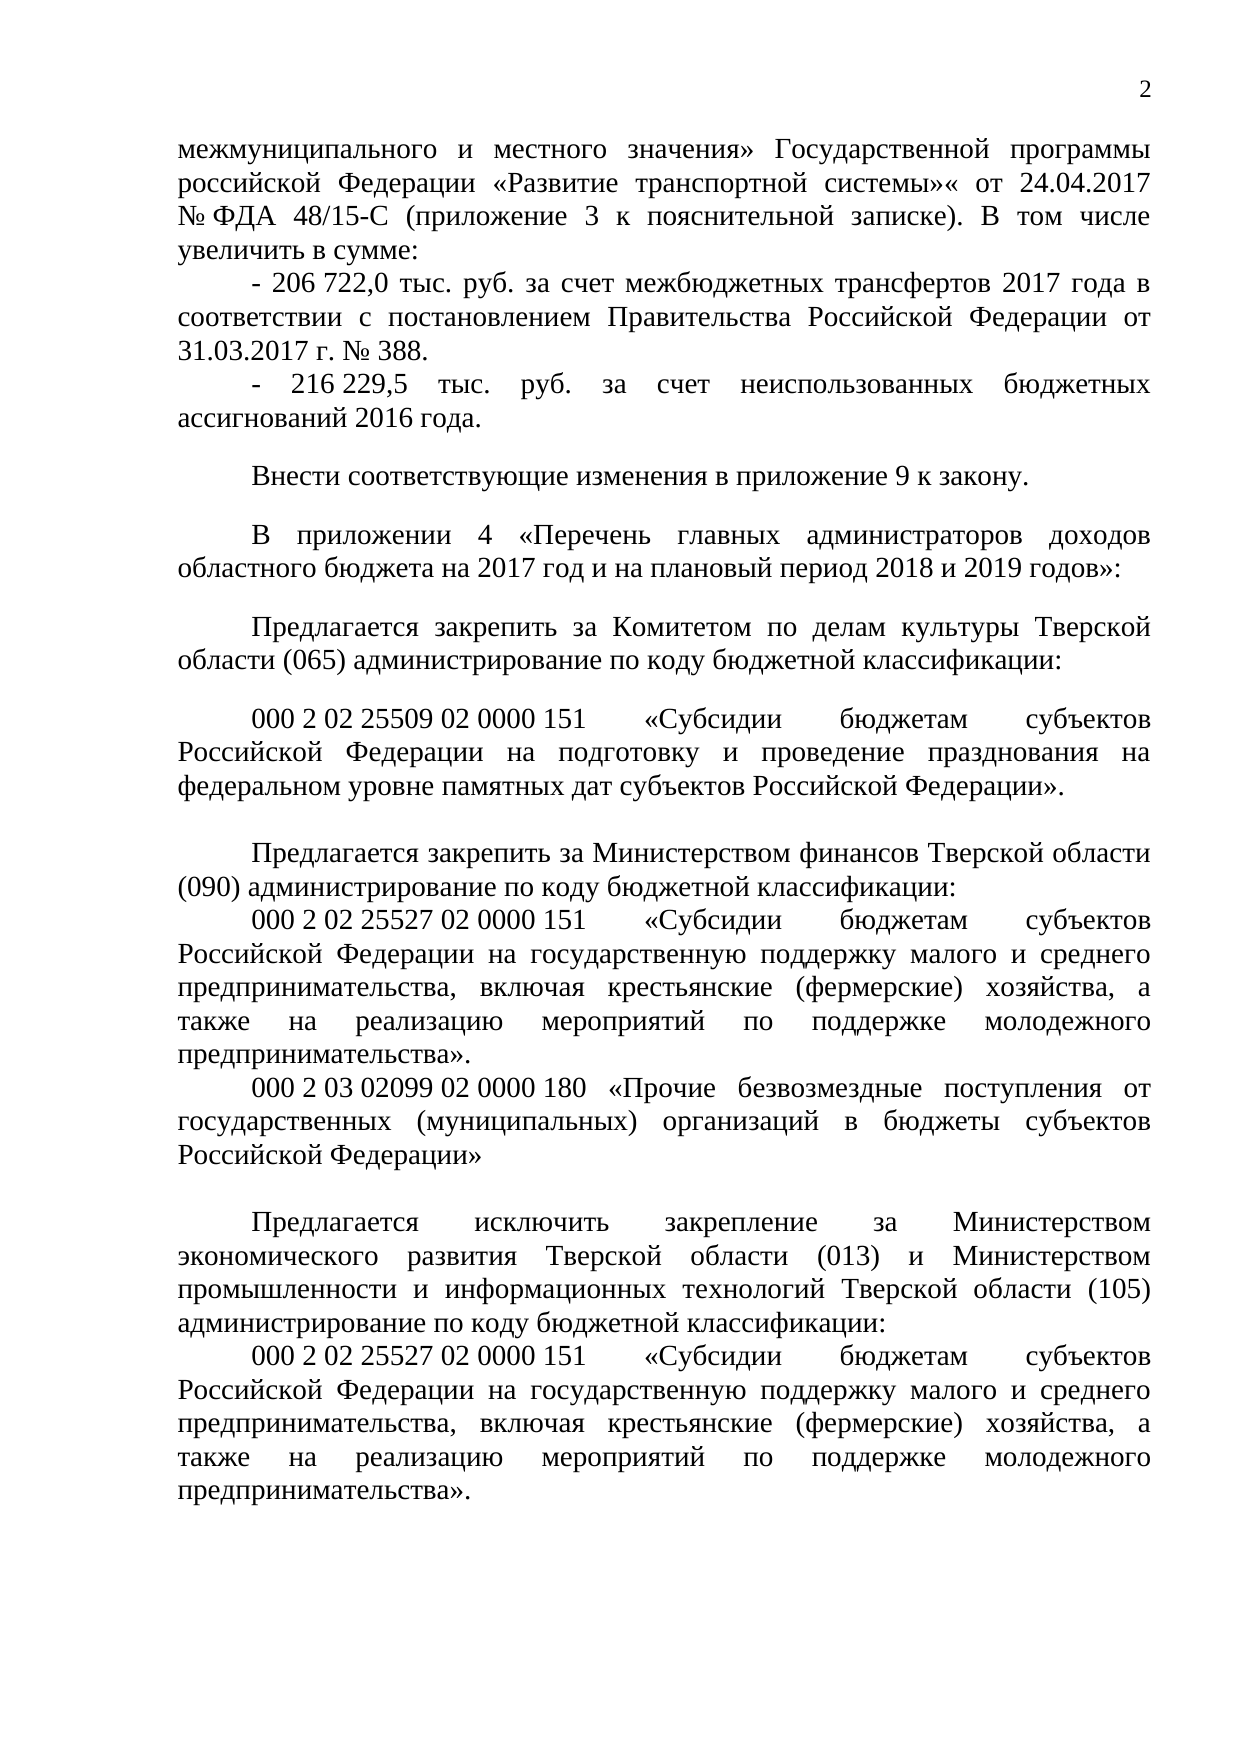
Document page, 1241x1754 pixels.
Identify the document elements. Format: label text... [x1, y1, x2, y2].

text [177, 131, 1152, 266]
text В приложении 4 «Перечень главных администраторов доходов областного бюджета на 2017 год и на плановый период 2018 и 2019 годов»: [177, 517, 1152, 584]
text 000 2 02 25509 02 0000 151 «Субсидии бюджетам субъектов Российской Федерации на подготовку и проведение празднования на федеральном уровне памятных дат субъектов Российской Федерации». [177, 701, 1152, 802]
text - 206 722,0 тыс. руб. за счет межбюджетных трансфертов 2017 года в соответствии с постановлением Правительства Российской Федерации от 31.03.2017 г. № 388. [177, 266, 1152, 366]
text 000 2 02 25527 02 0000 151 «Субсидии бюджетам субъектов Российской Федерации на государственную поддержку малого и среднего предпринимательства, включая крестьянские (фермерские) хозяйства, а также на реализацию мероприятий по поддержке молодежного предпринимательства». [177, 902, 1152, 1070]
text Предлагается закрепить за Министерством финансов Тверской области (090) администрирование по коду бюджетной классификации: [177, 835, 1152, 902]
text Предлагается закрепить за Комитетом по делам культуры Тверской области (065) администрирование по коду бюджетной классификации: [177, 609, 1152, 676]
text 000 2 02 25527 02 0000 151 «Субсидии бюджетам субъектов Российской Федерации на государственную поддержку малого и среднего предпринимательства, включая крестьянские (фермерские) хозяйства, а также на реализацию мероприятий по поддержке молодежного предпринимательства». [177, 1338, 1152, 1506]
text - 216 229,5 тыс. руб. за счет неиспользованных бюджетных ассигнований 2016 года. [177, 366, 1152, 433]
text Внести соответствующие изменения в приложение 9 к закону. [177, 458, 1152, 492]
text Предлагается исключить закрепление за Министерством экономического развития Тверской области (013) и Министерством промышленности и информационных технологий Тверской области (105) администрирование по коду бюджетной классификации: [177, 1204, 1152, 1338]
text 000 2 03 02099 02 0000 180 «Прочие безвозмездные поступления от государственных (муниципальных) организаций в бюджеты субъектов Российской Федерации» [177, 1070, 1152, 1171]
